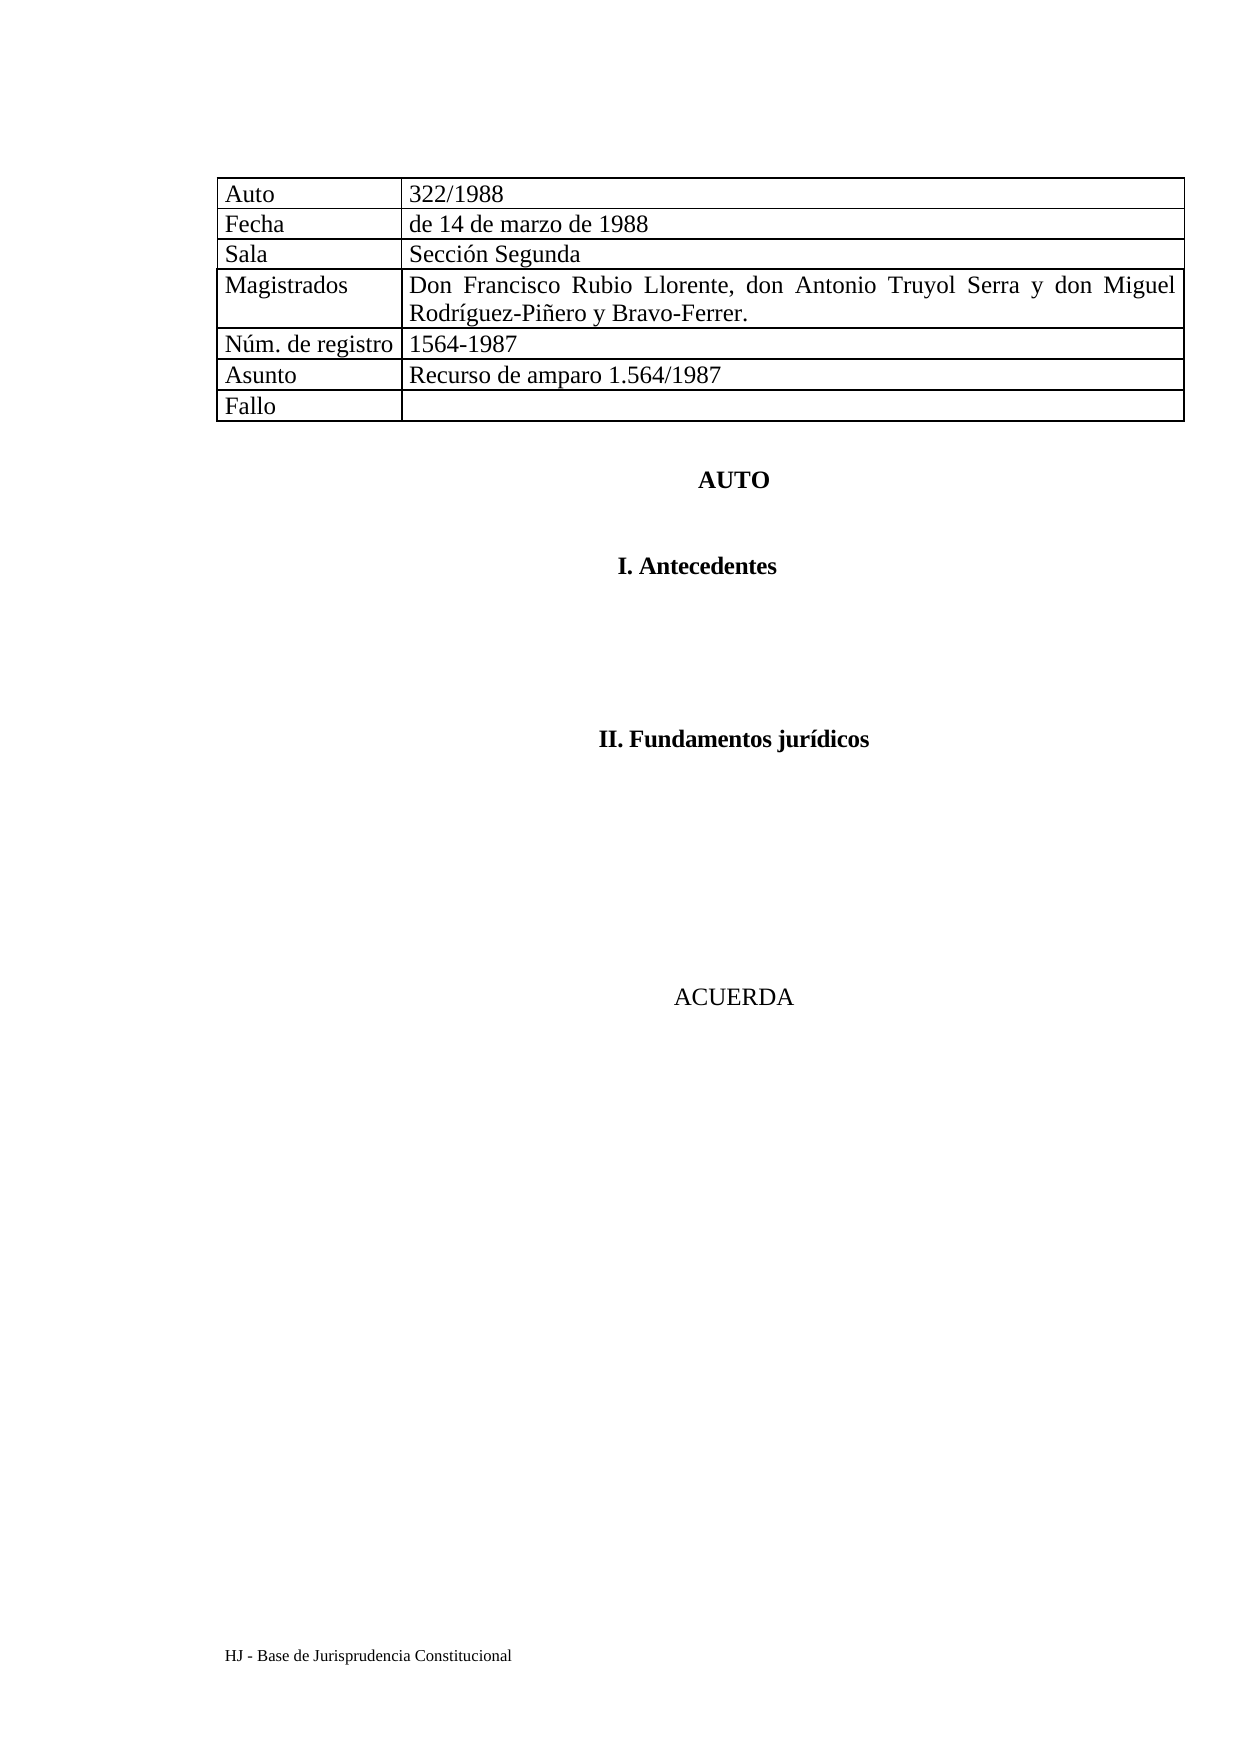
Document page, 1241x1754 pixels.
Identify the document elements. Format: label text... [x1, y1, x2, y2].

text AUTO [224, 465, 1169, 494]
table_header Auto [218, 179, 401, 207]
text I. Antecedentes [224, 551, 1169, 580]
table_cell Núm. de registro [218, 329, 401, 358]
text ACUERDA [224, 982, 1169, 1011]
table_cell Sala [218, 240, 401, 268]
table_cell Recurso de amparo 1.564/1987 [403, 360, 1183, 389]
table_cell Sección Segunda [402, 240, 1184, 268]
table_cell 1564-1987 [403, 329, 1183, 358]
table_cell Fecha [218, 209, 401, 238]
table_cell Don Francisco Rubio Llorente, don Antonio Truyol Serra y don Miguel Rodríguez-Piñero y Bravo-Ferrer. [403, 270, 1183, 327]
table_cell Fallo [218, 391, 401, 420]
table_cell [403, 391, 1183, 420]
table_cell Asunto [218, 360, 401, 389]
table_cell de 14 de marzo de 1988 [402, 209, 1184, 238]
table_cell Magistrados [218, 270, 401, 327]
subtitle II. Fundamentos jurídicos [224, 724, 1169, 752]
table_header 322/1988 [402, 179, 1184, 207]
